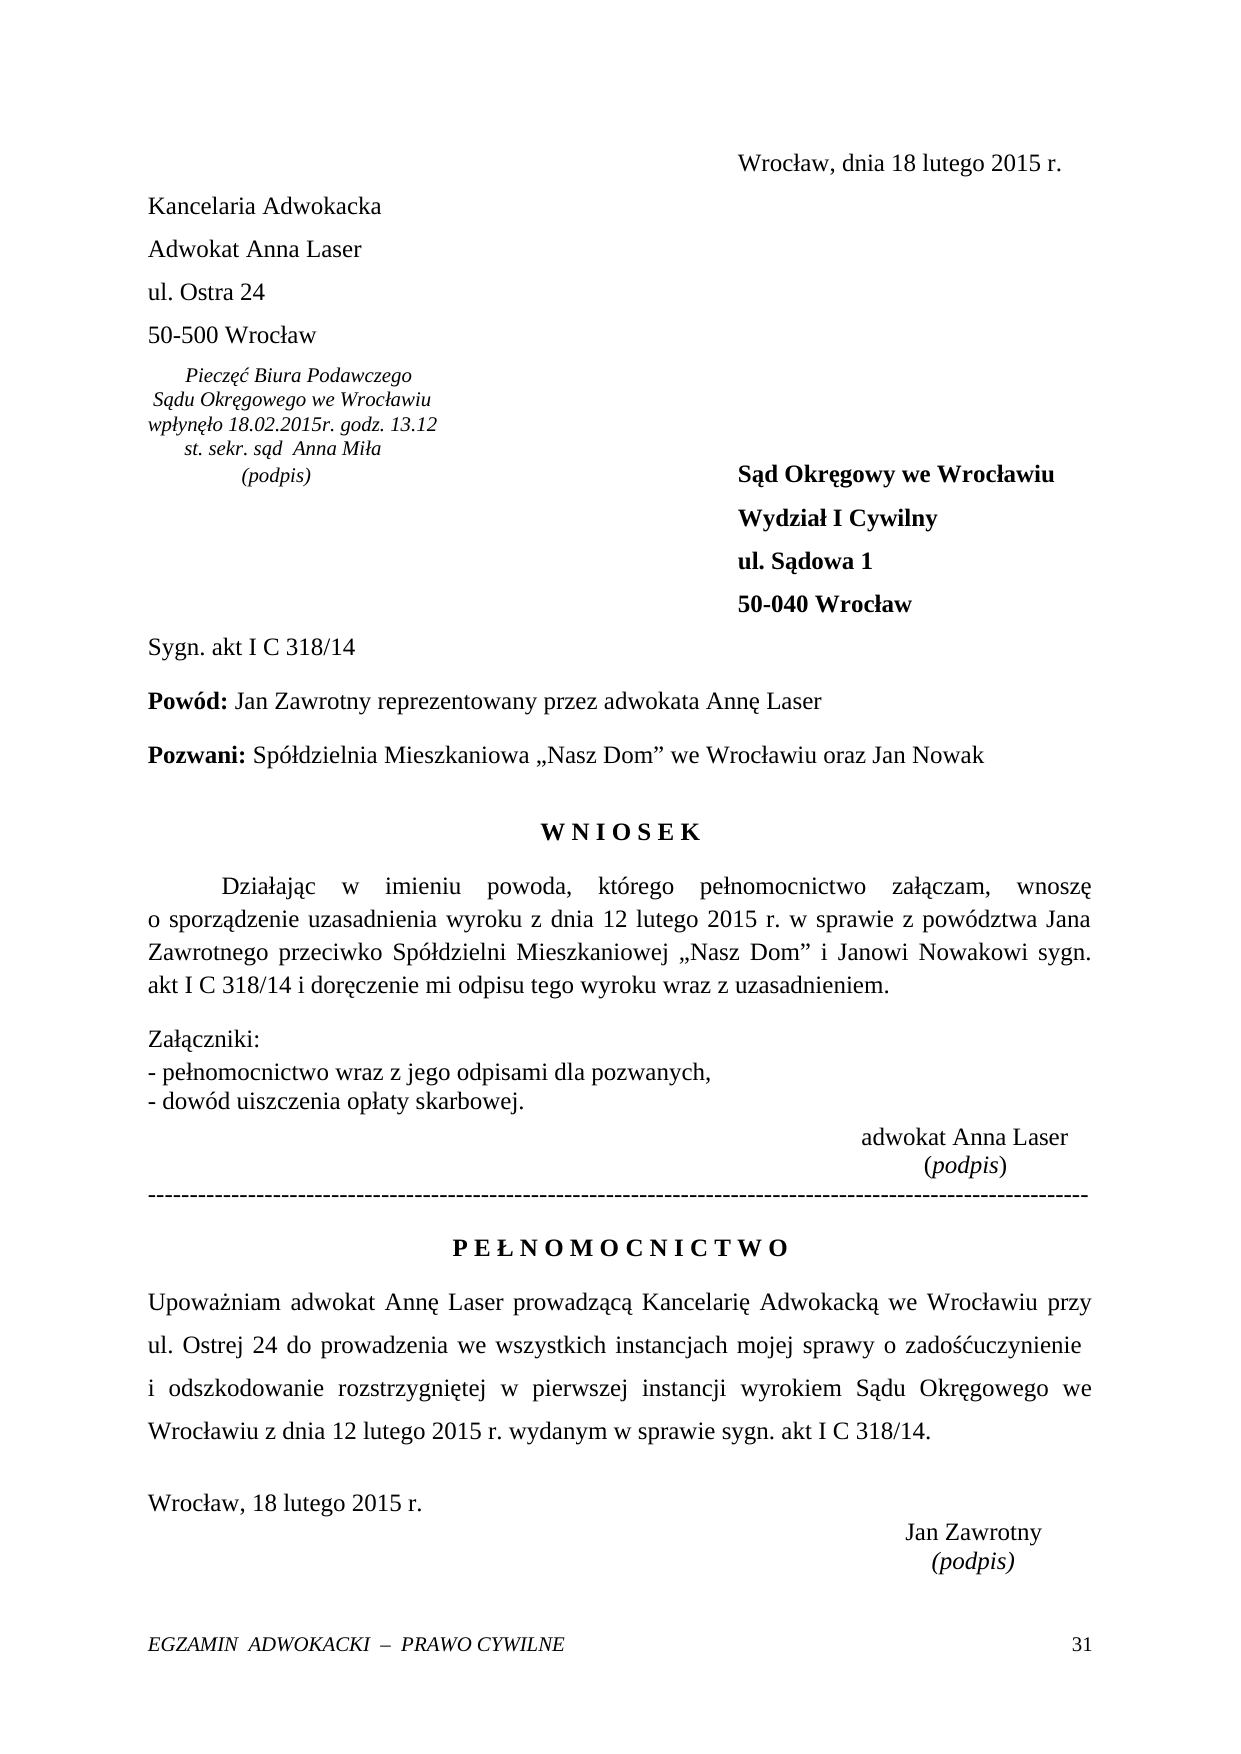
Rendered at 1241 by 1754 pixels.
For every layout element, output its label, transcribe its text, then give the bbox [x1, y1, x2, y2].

text ul. Sądowa 1 [738, 546, 1092, 574]
text wpłynęło 18.02.2015r. godz. 13.12 [148, 411, 1092, 436]
text (podpis) [442, 1151, 1092, 1179]
text st. sekr. sąd Anna Miła [148, 436, 1092, 459]
text Załączniki: [148, 1024, 1092, 1053]
text Pozwani: Spółdzielnia Mieszkaniowa „Nasz Dom” we Wrocławiu oraz Jan Nowak [148, 740, 1092, 768]
text ul. Ostra 24 [148, 277, 1092, 306]
text Upoważniam adwokat Annę Laser prowadzącą Kancelarię Adwokacką we Wrocławiu przy ul. Ostrej 24 do prowadzenia we wszystkich instancjach mojej sprawy o zadośćuczynienie i odszkodowanie rozstrzygniętej w pierwszej instancji wyrokiem Sądu Okręgowego we Wrocławiu z dnia 12 lutego 2015 r. wydanym w sprawie sygn. akt I C 318/14. [148, 1287, 1092, 1445]
text ----------------------------------------------------------------------------------------------------------------- [148, 1179, 1092, 1208]
text Wrocław, dnia 18 lutego 2015 r. [664, 148, 1092, 176]
text adwokat Anna Laser [442, 1122, 1092, 1151]
text Działając w imieniu powoda, którego pełnomocnictwo załączam, wnoszę o sporządzenie uzasadnienia wyroku z dnia 12 lutego 2015 r. w sprawie z powództwa Jana Zawrotnego przeciwko Spółdzielni Mieszkaniowej „Nasz Dom” i Janowi Nowakowi sygn. akt I C 318/14 i doręczenie mi odpisu tego wyroku wraz z uzasadnieniem. [148, 871, 1092, 999]
text 50-040 Wrocław [738, 589, 1092, 618]
text Sygn. akt I C 318/14 [148, 632, 1092, 661]
text W N I O S E K [148, 817, 1092, 846]
text Jan Zawrotny [148, 1517, 1092, 1546]
text P E Ł N O M O C N I C T W O [148, 1233, 1092, 1262]
text Kancelaria Adwokacka [148, 191, 1092, 219]
text (podpis) [664, 1546, 1092, 1574]
text 50-500 Wrocław [148, 320, 1092, 349]
text Powód: Jan Zawrotny reprezentowany przez adwokata Annę Laser [148, 686, 1092, 715]
text Adwokat Anna Laser [148, 234, 1092, 263]
text - pełnomocnictwo wraz z jego odpisami dla pozwanych, [148, 1057, 1092, 1086]
text Pieczęć Biura Podawczego [148, 363, 1092, 387]
text Wydział I Cywilny [738, 503, 1092, 531]
text Wrocław, 18 lutego 2015 r. [148, 1488, 1092, 1517]
text Sądu Okręgowego we Wrocławiu [148, 387, 1092, 411]
text (podpis) Sąd Okręgowy we Wrocławiu [148, 459, 1092, 488]
text - dowód uiszczenia opłaty skarbowej. [148, 1086, 1092, 1114]
